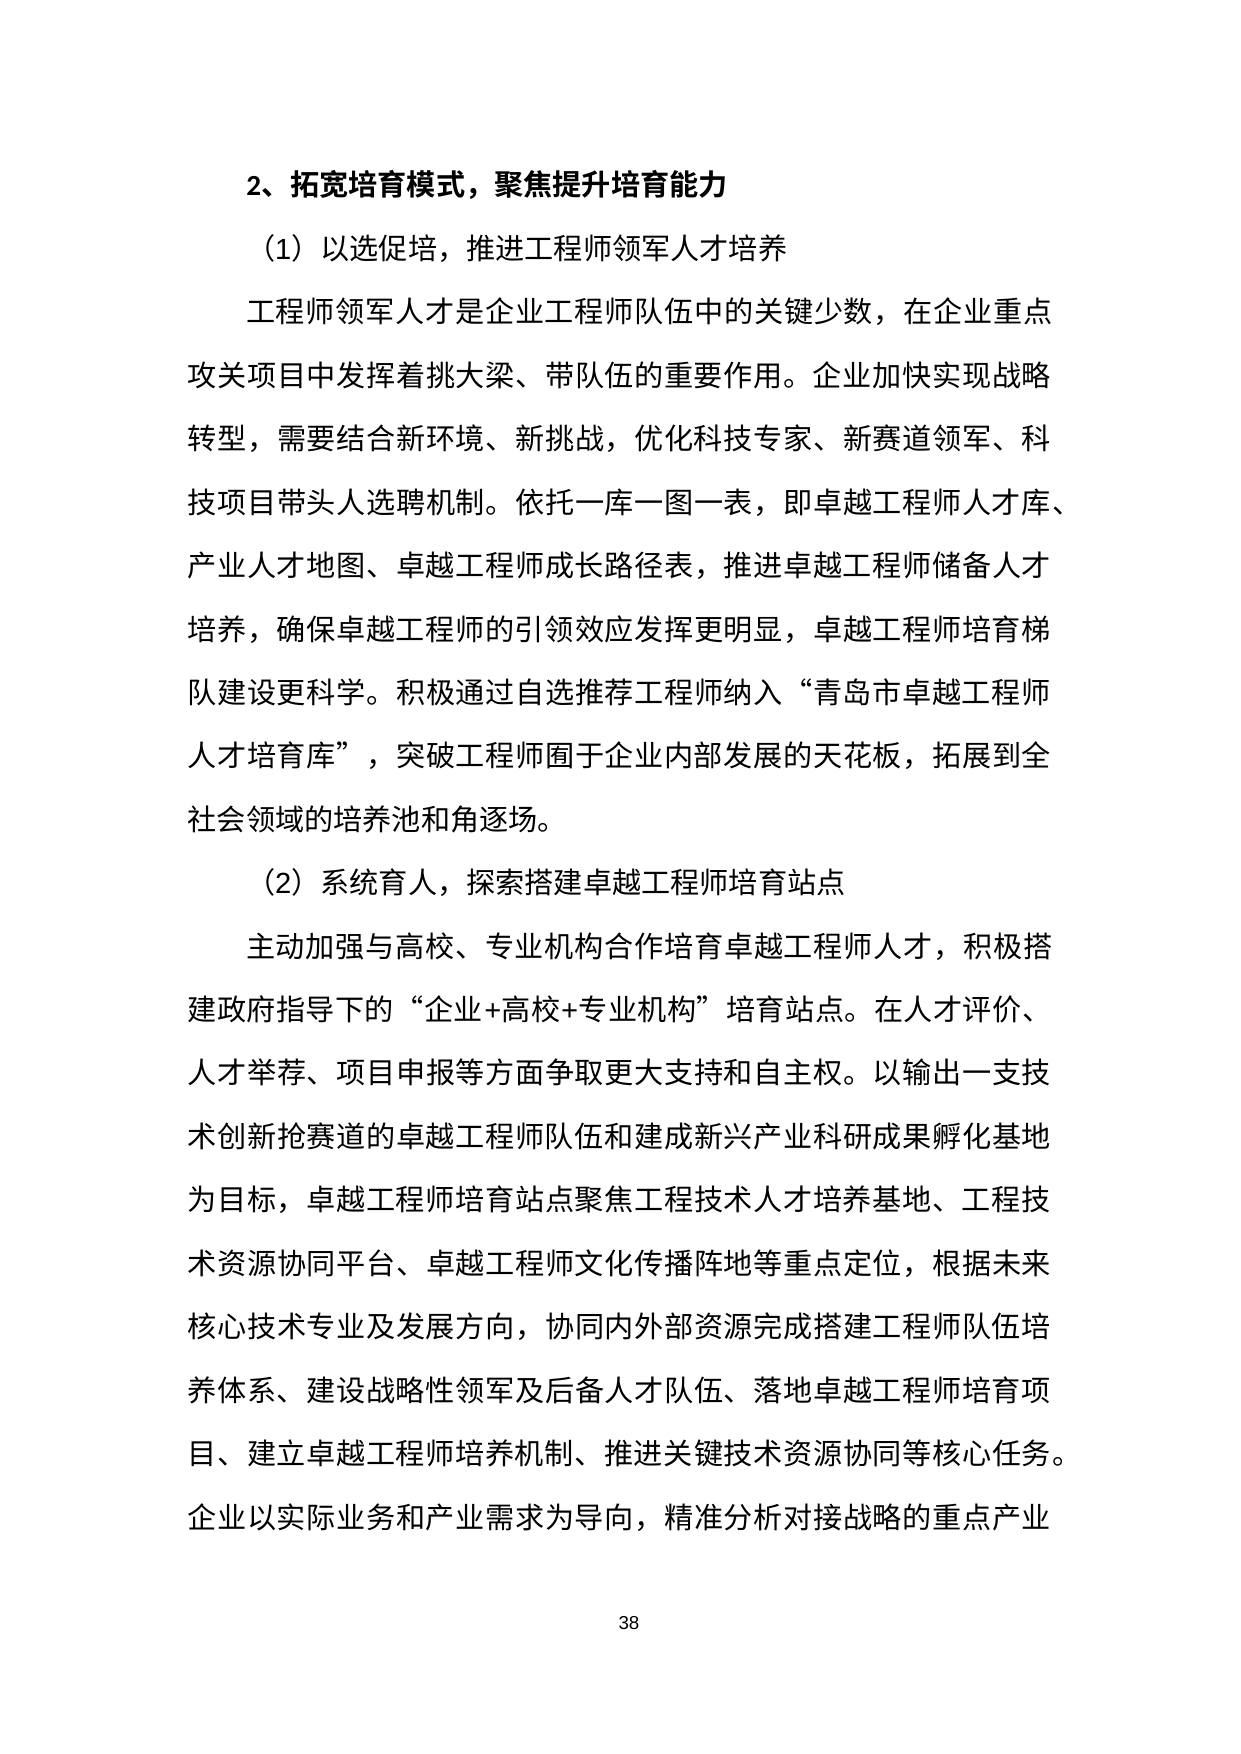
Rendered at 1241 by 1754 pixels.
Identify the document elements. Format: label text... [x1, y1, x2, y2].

list 工程师领军人才是企业工程师队伍中的关键少数，在企业重点攻关项目中发挥着挑大梁、带队伍的重要作用。企业加快实现战略转型，需要结合新环境、新挑战，优化科技专家、新赛道领军、科技项目带头人选聘机制。依托一库一图一表，即卓越工程师人才库、产业人才地图、卓越工程师成长路径表，推进卓越工程师储备人才培养，确保卓越工程师的引领效应发挥更明显，卓越工程师培育梯队建设更科学。积极通过自选推荐工程师纳入“青岛市卓越工程师人才培育库”，突破工程师囿于企业内部发展的天花板，拓展到全社会领域的培养池和角逐场。 [187, 289, 1053, 839]
list （1）以选促培，推进工程师领军人才培养 [187, 225, 1053, 268]
list （2）系统育人，探索搭建卓越工程师培育站点 [187, 860, 1053, 902]
subtitle 拓宽培育模式，聚焦提升培育能力 [187, 162, 1053, 204]
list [187, 923, 1053, 1536]
